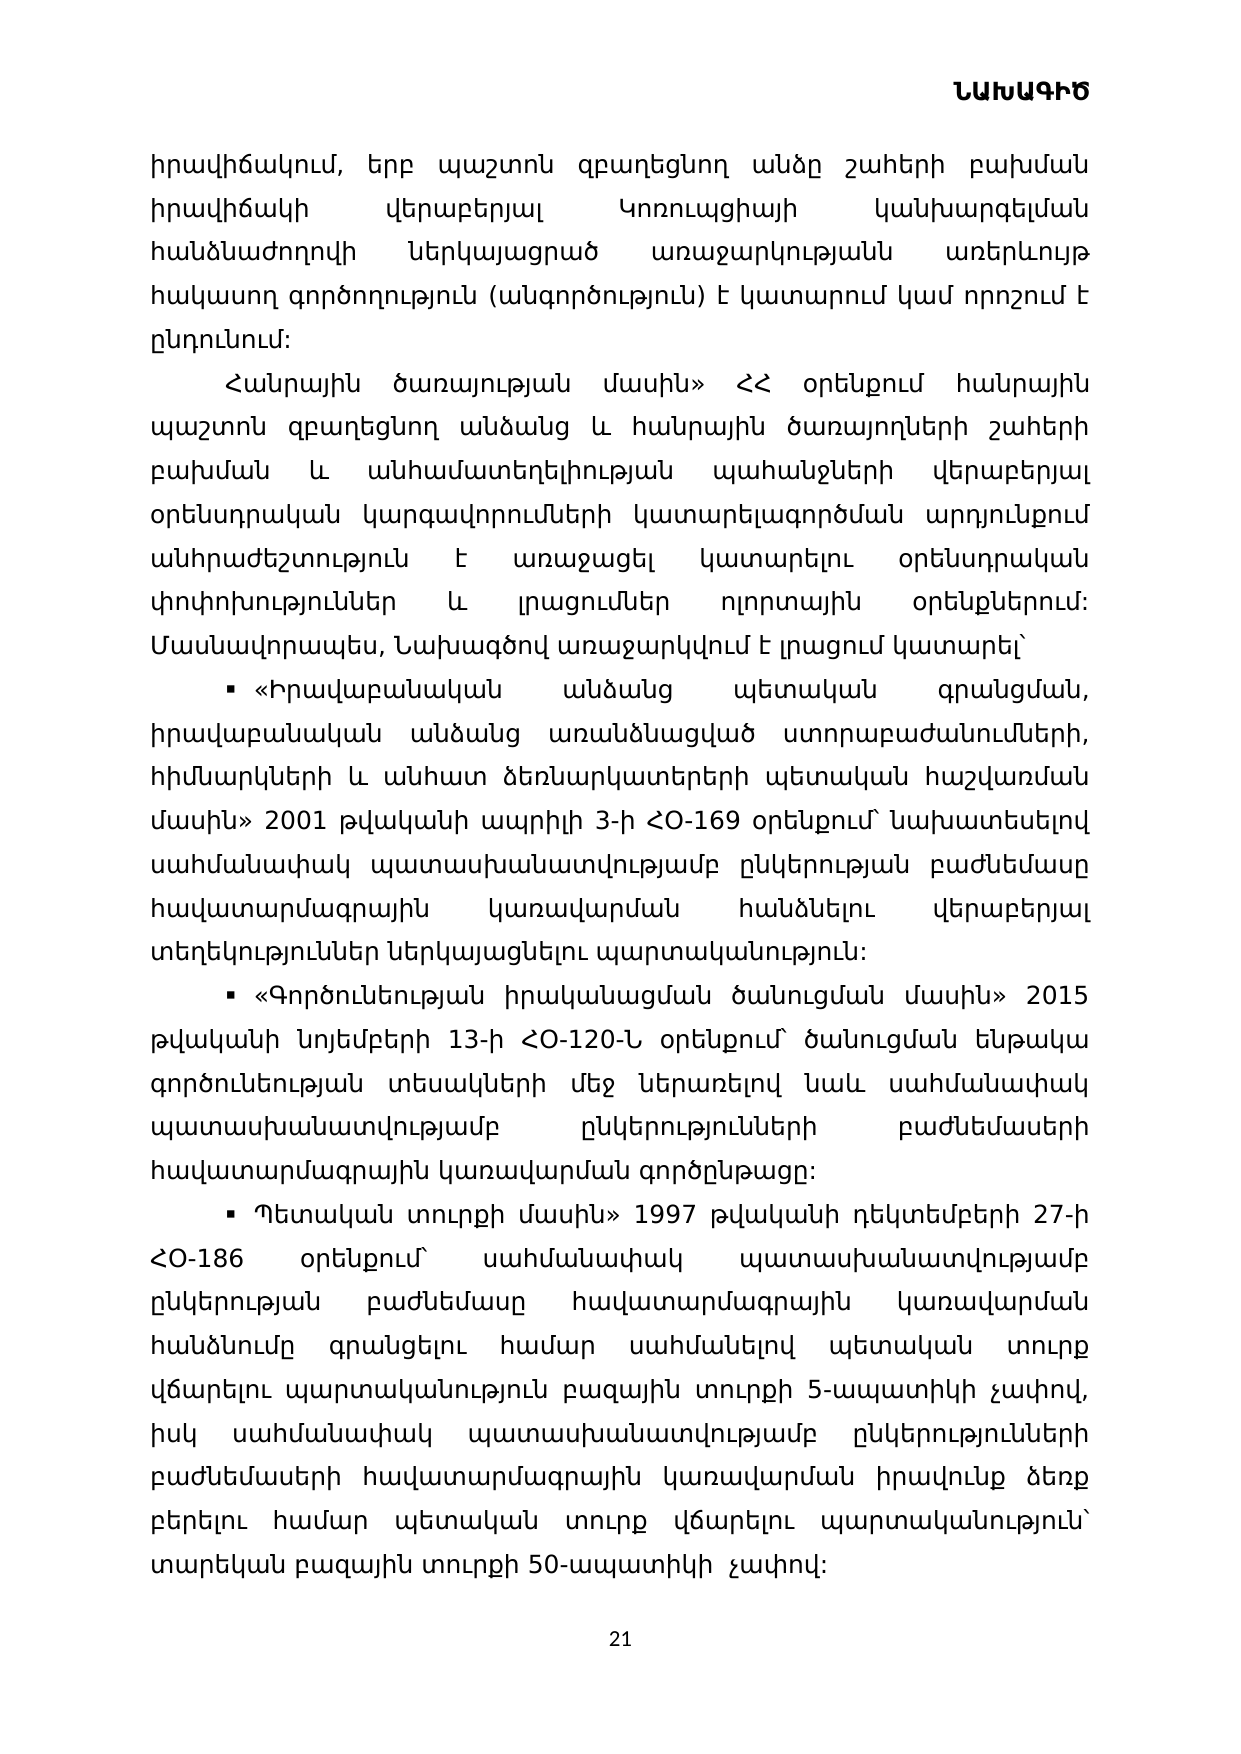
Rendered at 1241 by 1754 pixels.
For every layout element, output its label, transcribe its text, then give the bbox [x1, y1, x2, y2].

list «Իրավաբանական անձանց պետական գրանցման, իրավաբանական անձանց առանձնացված ստորաբաժանումների, հիմնարկների և անհատ ձեռնարկատերերի պետական հաշվառման մասին» 2001 թվականի ապրիլի 3-ի ՀՕ-169 օրենքում՝ նախատեսելով սահմանափակ պատասխանատվությամբ ընկերության բաժնեմասը հավատարմագրային կառավարման հանձնելու վերաբերյալ տեղեկություններ ներկայացնելու պարտականություն: [150, 675, 1090, 967]
text Հանրային ծառայության մասին» ՀՀ օրենքում հանրային պաշտոն զբաղեցնող անձանց և հանրային ծառայողների շահերի բախման և անհամատեղելիության պահանջների վերաբերյալ օրենսդրական կարգավորումների կատարելագործման արդյունքում անհրաժեշտություն է առաջացել կատարելու օրենսդրական փոփոխություններ և լրացումներ ոլորտային օրենքներում: Մասնավորապես, Նախագծով առաջարկվում է լրացում կատարել՝ [150, 369, 1090, 660]
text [150, 150, 1090, 354]
list Պետական տուրքի մասին» 1997 թվականի դեկտեմբերի 27-ի ՀՕ-186 օրենքում՝ սահմանափակ պատասխանատվությամբ ընկերության բաժնեմասը հավատարմագրային կառավարման հանձնումը գրանցելու համար սահմանելով պետական տուրք վճարելու պարտականություն բազային տուրքի 5-ապատիկի չափով, իսկ սահմանափակ պատասխանատվությամբ ընկերությունների բաժնեմասերի հավատարմագրային կառավարման իրավունք ձեռք բերելու համար պետական տուրք վճարելու պարտականություն՝ տարեկան բազային տուրքի 50-ապատիկի չափով: [150, 1200, 1090, 1579]
list «Գործունեության իրականացման ծանուցման մասին» 2015 թվականի նոյեմբերի 13-ի ՀO-120-Ն օրենքում՝ ծանուցման ենթակա գործունեության տեսակների մեջ ներառելով նաև սահմանափակ պատասխանատվությամբ ընկերությունների բաժնեմասերի հավատարմագրային կառավարման գործընթացը: [150, 981, 1090, 1185]
